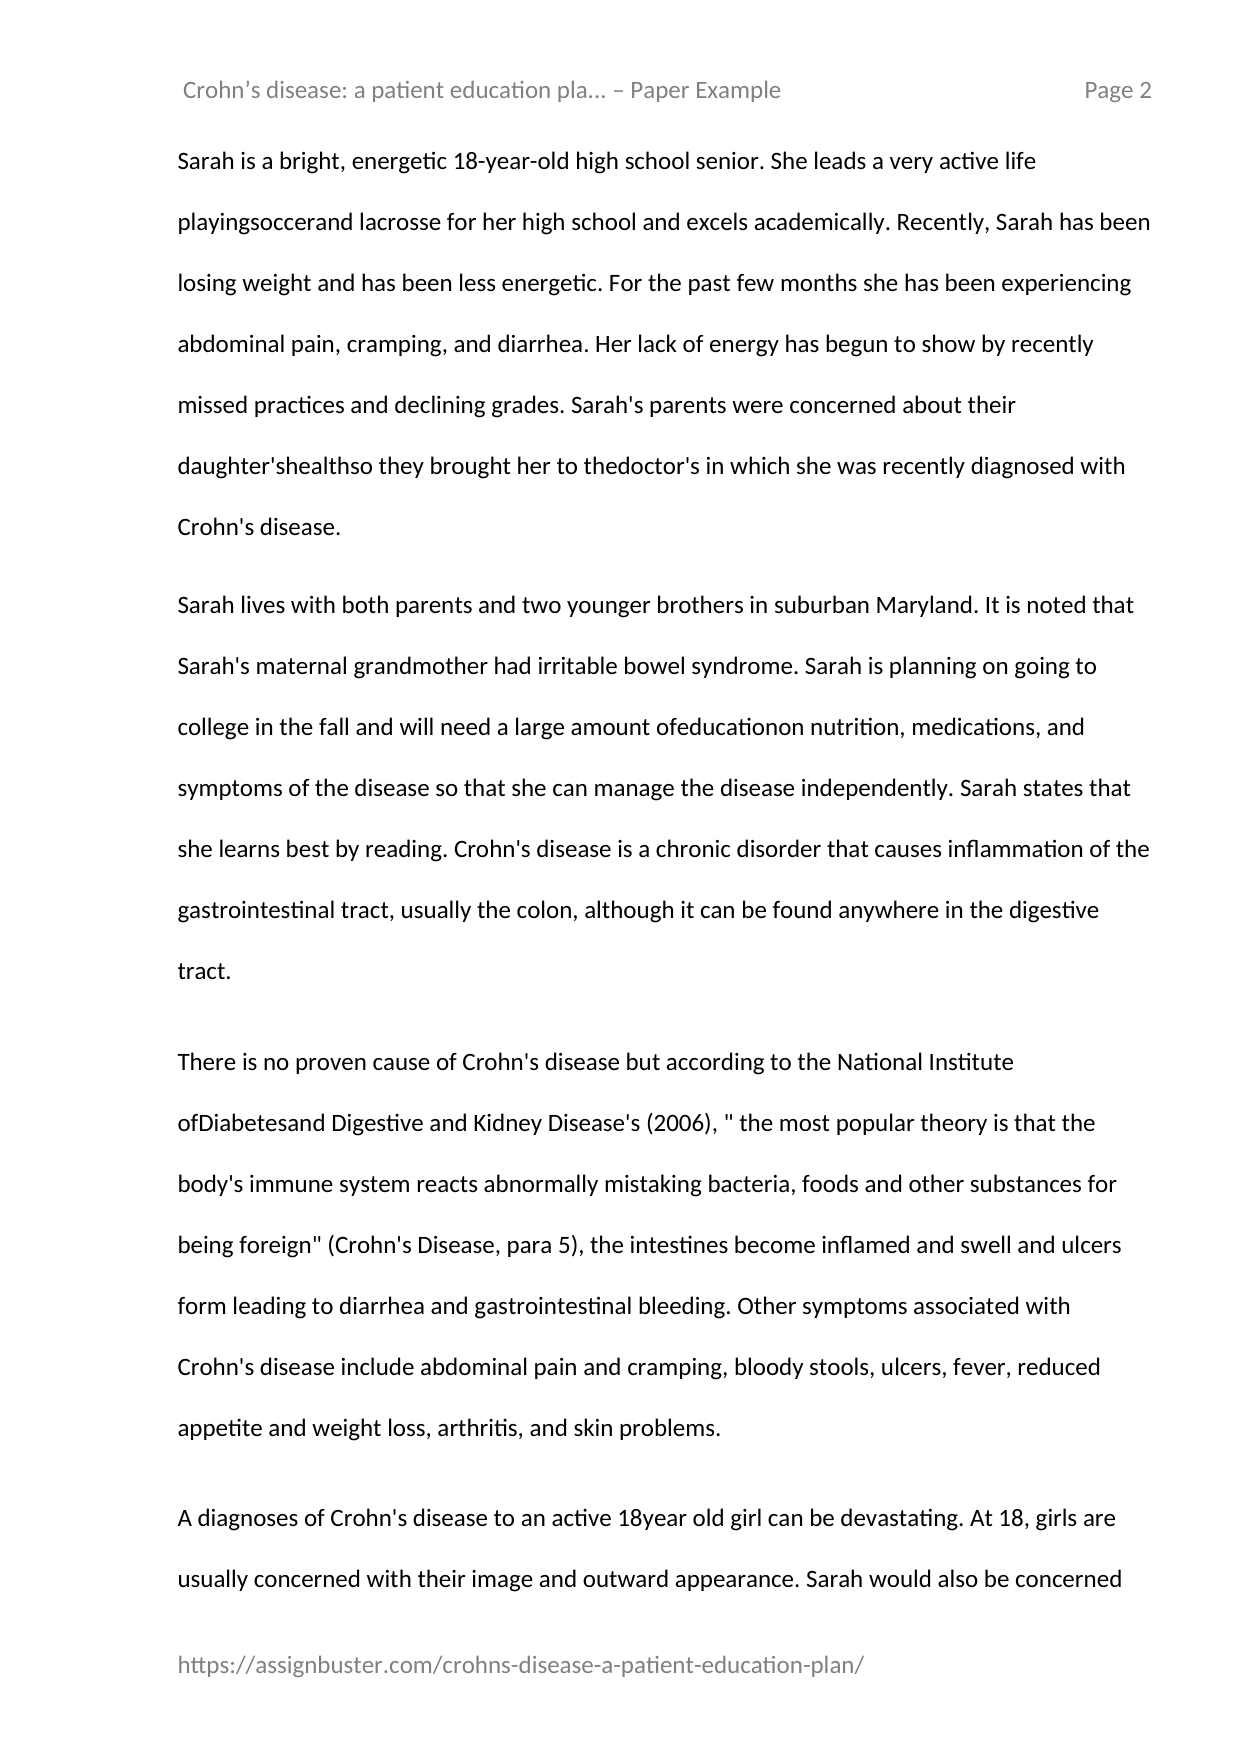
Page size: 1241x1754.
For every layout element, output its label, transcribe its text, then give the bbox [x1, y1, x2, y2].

text Sarah lives with both parents and two younger brothers in suburban Maryland. It is noted that Sarah's maternal grandmother had irritable bowel syndrome. Sarah is planning on going to college in the fall and will need a large amount ofeducationon nutrition, medications, and symptoms of the disease so that she can manage the disease independently. Sarah states that she learns best by reading. Crohn's disease is a chronic disorder that causes inflammation of the gastrointestinal tract, usually the colon, although it can be found anywhere in the digestive tract. [177, 589, 1152, 986]
text Sarah is a bright, energetic 18-year-old high school senior. She leads a very active life playingsoccerand lacrosse for her high school and excels academically. Recently, Sarah has been losing weight and has been less energetic. For the past few months she has been experiencing abdominal pain, cramping, and diarrhea. Her lack of energy has begun to show by recently missed practices and declining grades. Sarah's parents were concerned about their daughter'shealthso they brought her to thedoctor's in which she was recently diagnosed with Crohn's disease. [177, 145, 1152, 542]
text There is no proven cause of Crohn's disease but according to the National Institute ofDiabetesand Digestive and Kidney Disease's (2006), " the most popular theory is that the body's immune system reacts abnormally mistaking bacteria, foods and other substances for being foreign" (Crohn's Disease, para 5), the intestines become inflamed and swell and ulcers form leading to diarrhea and gastrointestinal bleeding. Other symptoms associated with Crohn's disease include abdominal pain and cramping, bloody stools, ulcers, fever, reduced appetite and weight loss, arthritis, and skin problems. [177, 1046, 1152, 1442]
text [177, 1502, 1152, 1594]
